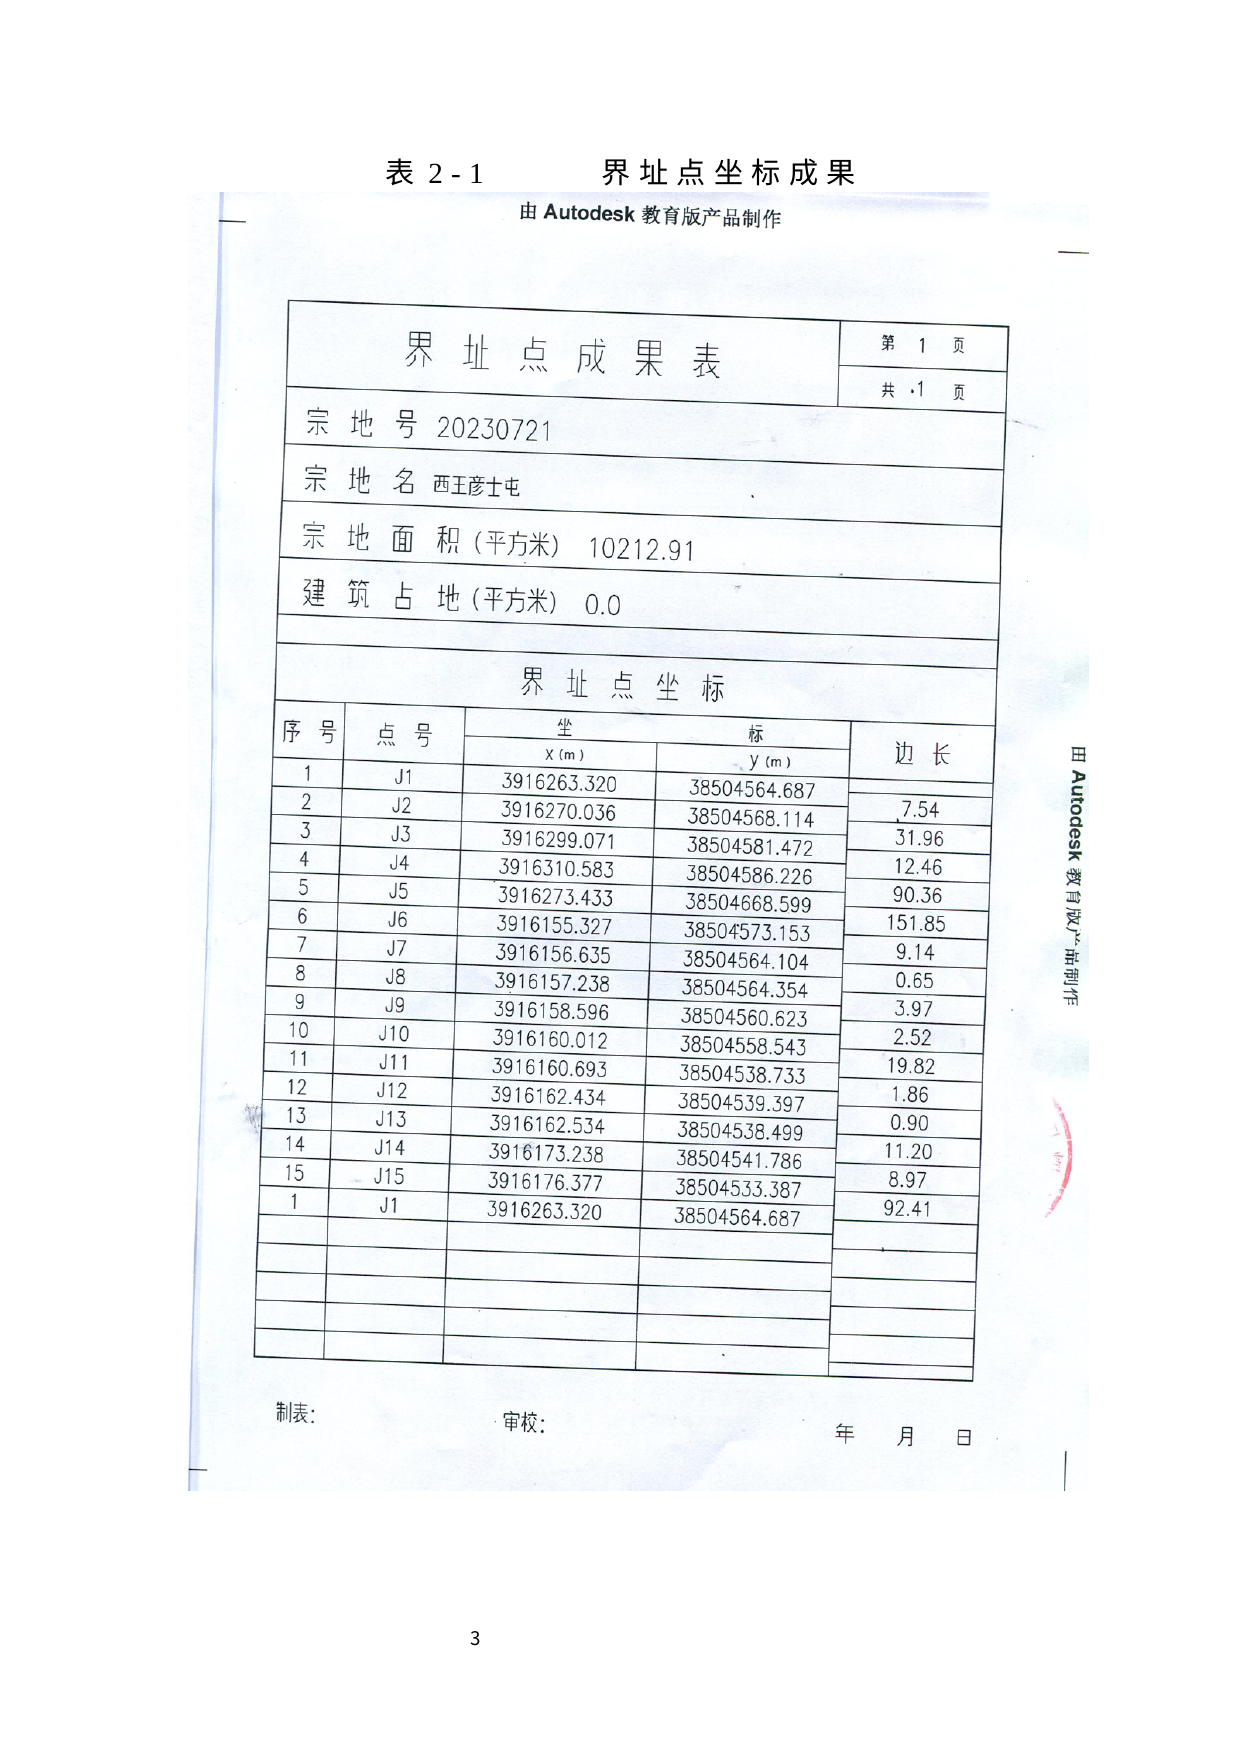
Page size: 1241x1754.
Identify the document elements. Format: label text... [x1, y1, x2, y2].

text 表2-1 界址点坐标成果 [187, 150, 1053, 192]
picture [187, 192, 1089, 1491]
